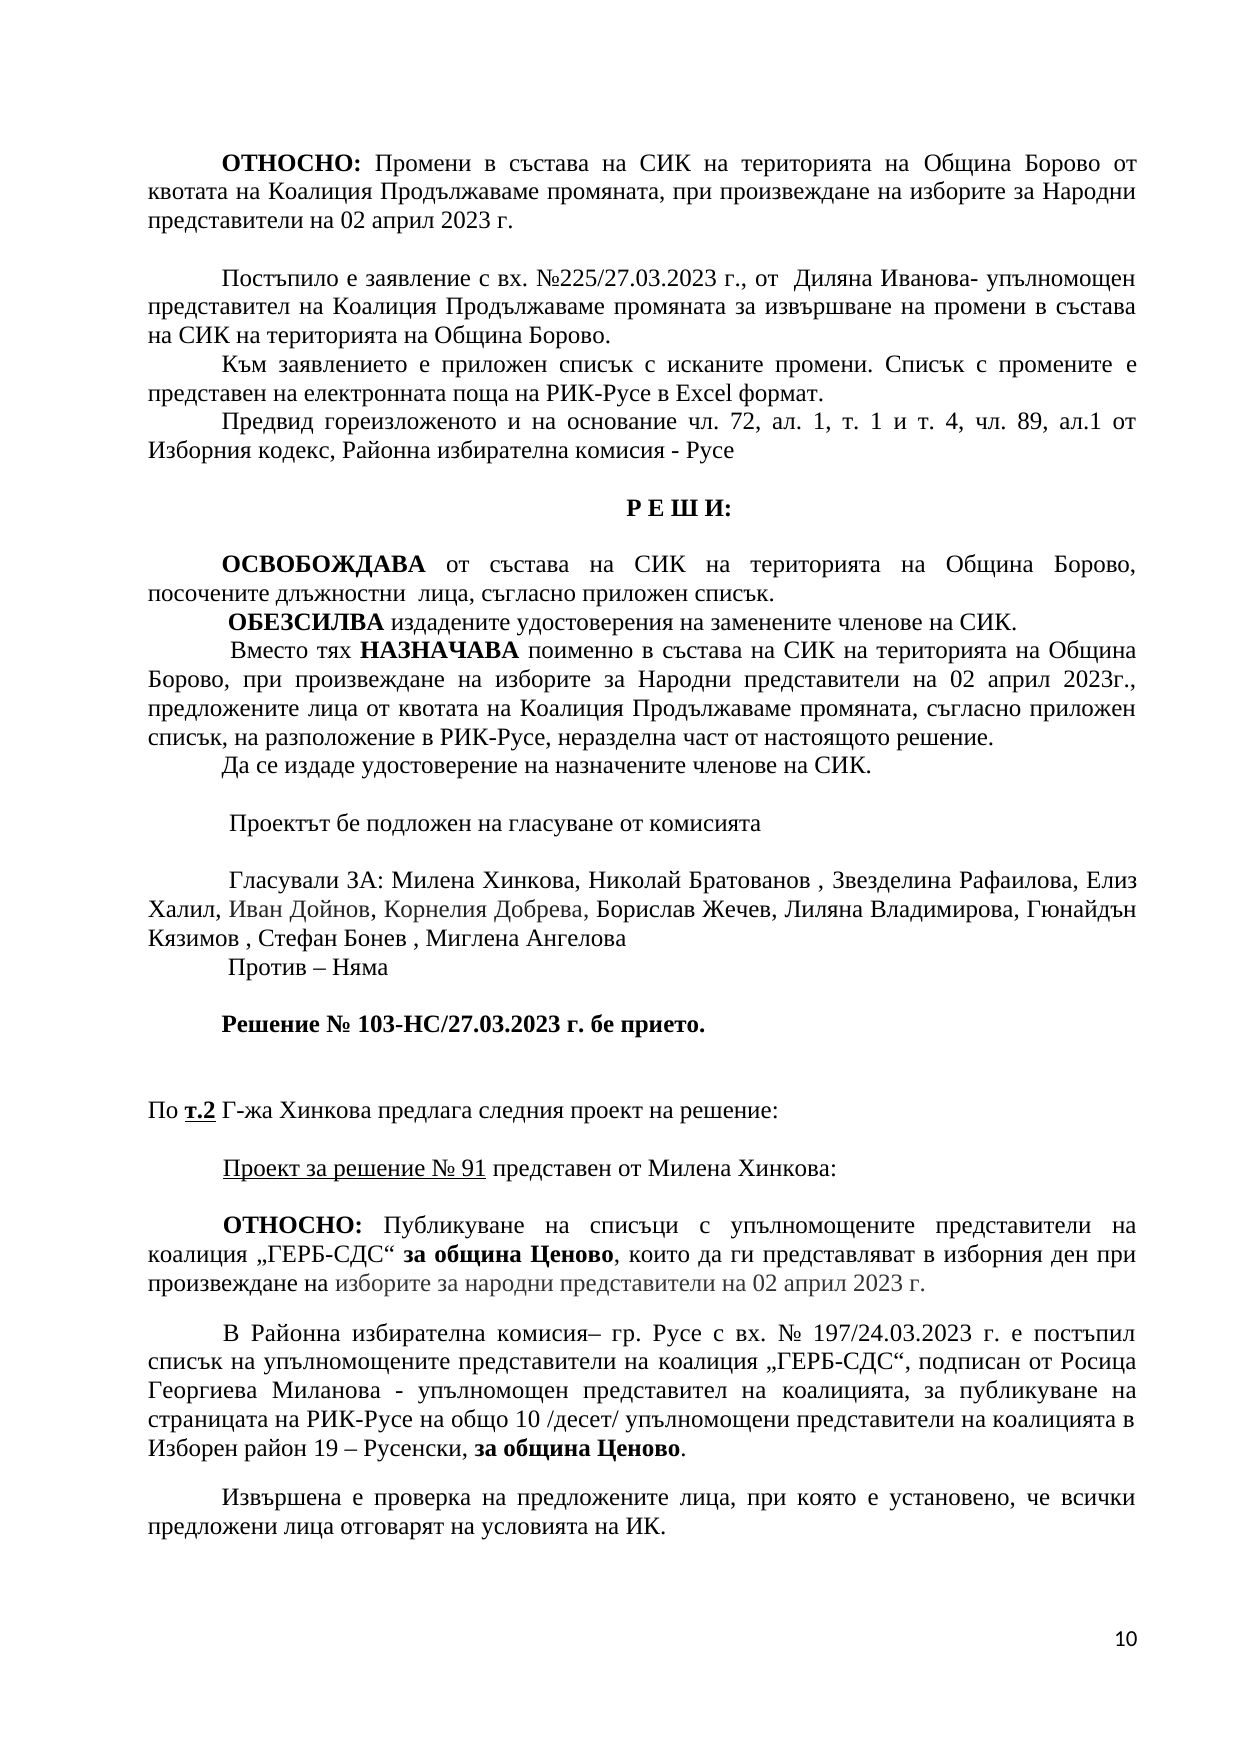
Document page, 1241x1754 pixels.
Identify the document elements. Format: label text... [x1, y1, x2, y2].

text Вместо тях НАЗНАЧАВА поименно в състава на СИК на територията на Община Борово, при произвеждане на изборите за Народни представители на 02 април 2023г., предложените лица от квотата на Коалиция Продължаваме промяната, съгласно приложен списък, на разположение в РИК-Русе, неразделна част от настоящото решение. [148, 636, 1137, 751]
text В Районна избирателна комисия– гр. Русе с вх. № 197/24.03.2023 г. е постъпил списък на упълномощените представители на коалиция „ГЕРБ-СДС“, подписан от Росица Георгиева Миланова - упълномощен представител на коалицията, за публикуване на страницата на РИК-Русе на общо 10 /десет/ упълномощени представители на коалицията в Изборен район 19 – Русенски, за община Ценово. [148, 1318, 1137, 1461]
text Да се издаде удостоверение на назначените членове на СИК. [148, 751, 1137, 779]
text Решение № 103-НС/27.03.2023 г. бе прието. [148, 1009, 1137, 1038]
text Против – Няма [148, 952, 1137, 981]
text Проект за решение № 91 представен от Милена Хинкова: [148, 1153, 1137, 1182]
text ОБЕЗСИЛВА издадените удостоверения на заменените членове на СИК. [148, 607, 1137, 636]
text ОТНОСНО: Публикуване на списъци с упълномощените представители на коалиция „ГЕРБ-СДС“ за община Ценово, които да ги представляват в изборния ден при произвеждане на изборите за народни представители на 02 април 2023 г. [148, 1211, 1137, 1297]
text ОТНОСНО: Промени в състава на СИК на територията на Oбщина Борово от квотата на Коалиция Продължаваме промяната, при произвеждане на изборите за Народни представители на 02 април 2023 г. [148, 148, 1137, 234]
text Предвид гореизложеното и на основание чл. 72, ал. 1, т. 1 и т. 4, чл. 89, ал.1 от Изборния кодекс, Районна избирателна комисия - Русе [148, 406, 1137, 464]
text Към заявлението е приложен списък с исканите промени. Списък с промените e представен на електронната поща на РИК-Русе в Еxcel формат. [148, 349, 1137, 406]
text Постъпило е заявление с вх. №225/27.03.2023 г., от Диляна Иванова- упълномощен представител на Коалиция Продължаваме промяната за извършване на промени в състава на СИК на територията на Община Борово. [148, 263, 1137, 349]
text Р Е Ш И: [148, 493, 1137, 521]
text Проектът бе подложен на гласуване от комисията [148, 808, 1137, 837]
text ОСВОБОЖДАВА от състава на СИК на територията на Община Борово, посочените длъжностни лица, съгласно приложен списък. [148, 549, 1137, 607]
text Извършена е проверка на предложените лица, при която е установено, че всички предложени лица отговарят на условията на ИК. [148, 1482, 1137, 1540]
text По т.2 Г-жа Хинкова предлага следния проект на решение: [148, 1096, 1137, 1124]
text Гласували ЗА: Милена Хинкова, Николай Братованов , Звезделина Рафаилова, Елиз Халил, Иван Дойнов, Корнелия Добрева, Борислав Жечев, Лиляна Владимирова, Гюнайдън Кязимов , Стефан Бонев , Миглена Ангелова [148, 866, 1137, 952]
